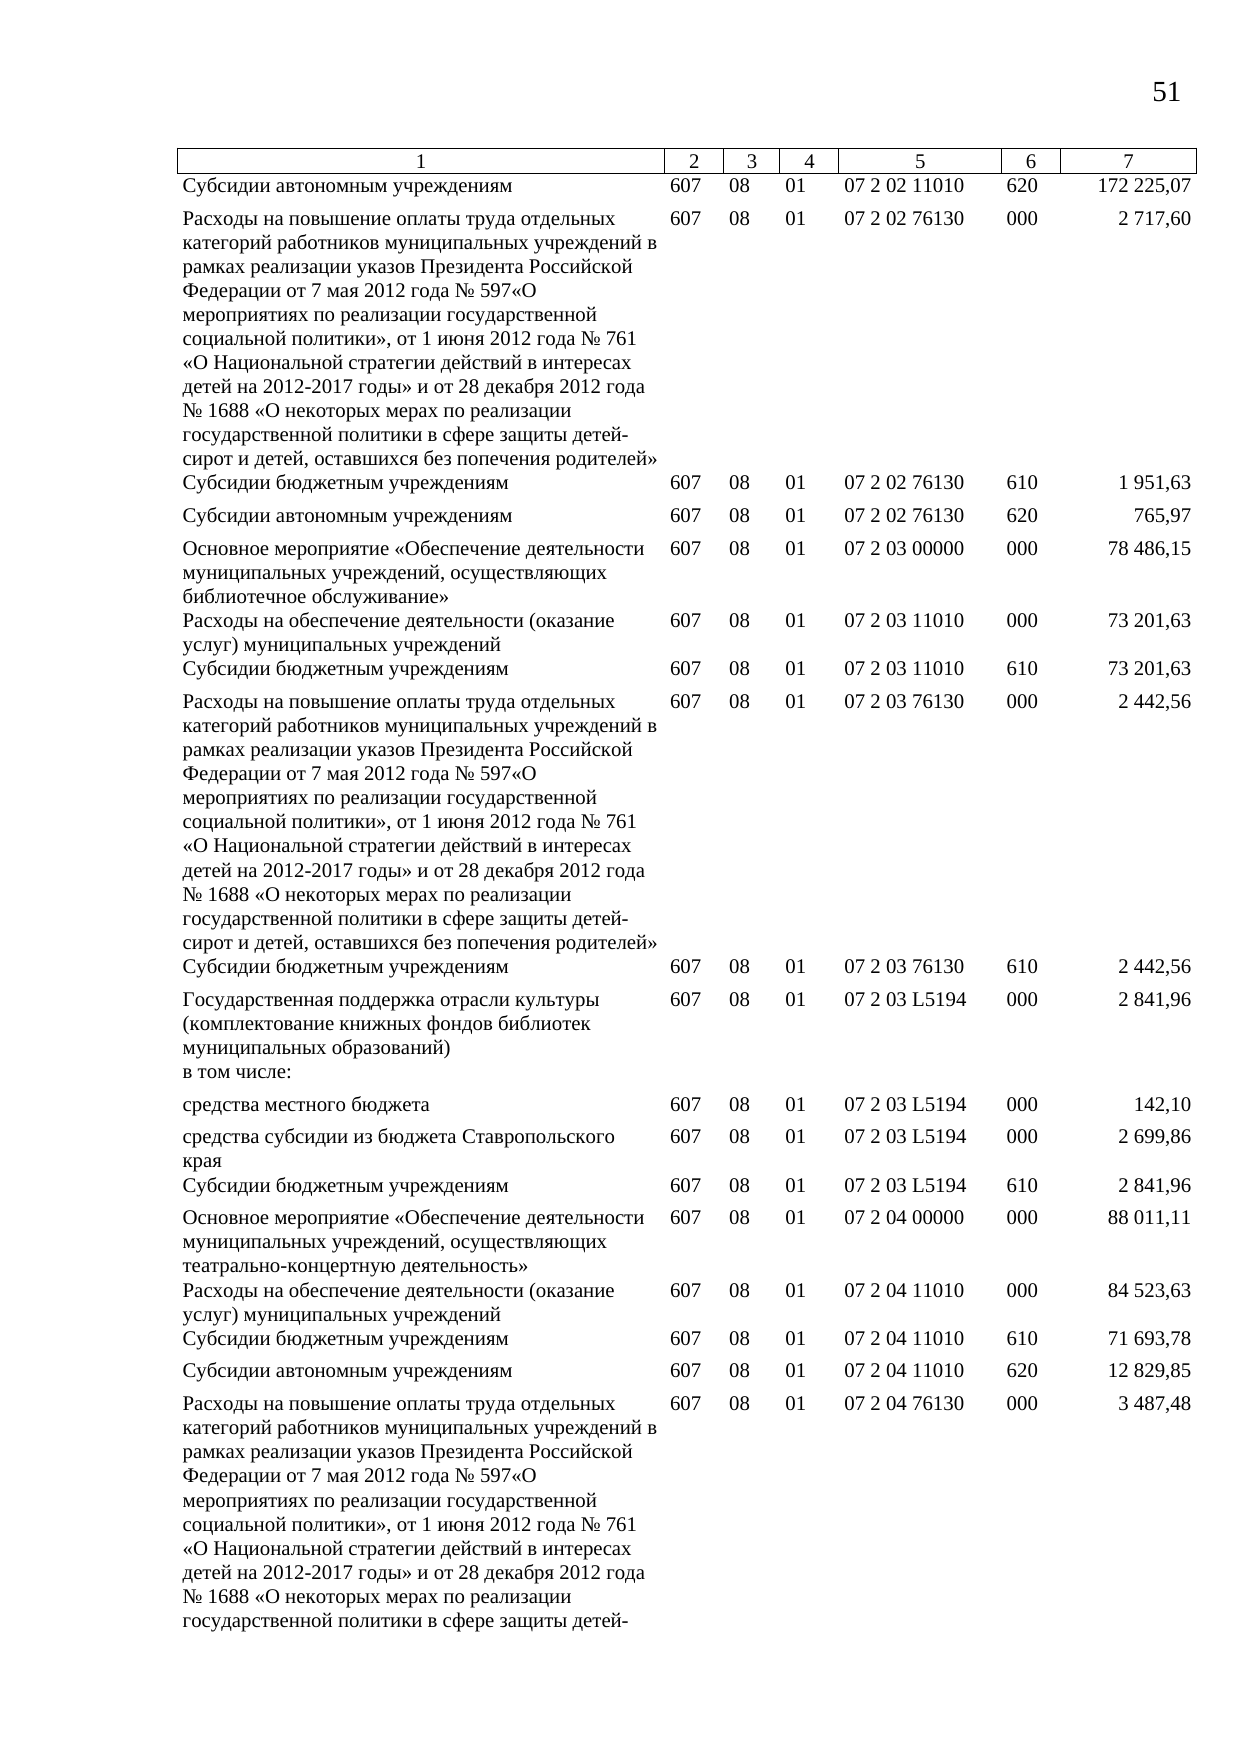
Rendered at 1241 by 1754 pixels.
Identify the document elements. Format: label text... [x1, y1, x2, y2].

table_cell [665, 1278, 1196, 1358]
table_header 2 [665, 149, 723, 173]
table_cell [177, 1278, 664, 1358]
table_header 6 [1002, 149, 1060, 173]
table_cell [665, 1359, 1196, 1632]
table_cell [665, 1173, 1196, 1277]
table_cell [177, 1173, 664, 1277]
table_header 7 [1061, 149, 1196, 173]
table_header 3 [724, 149, 779, 173]
table_header 1 [178, 149, 664, 173]
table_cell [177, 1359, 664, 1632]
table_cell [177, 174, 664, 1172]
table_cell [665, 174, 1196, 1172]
table_header 5 [839, 149, 1001, 173]
table_header 4 [780, 149, 838, 173]
